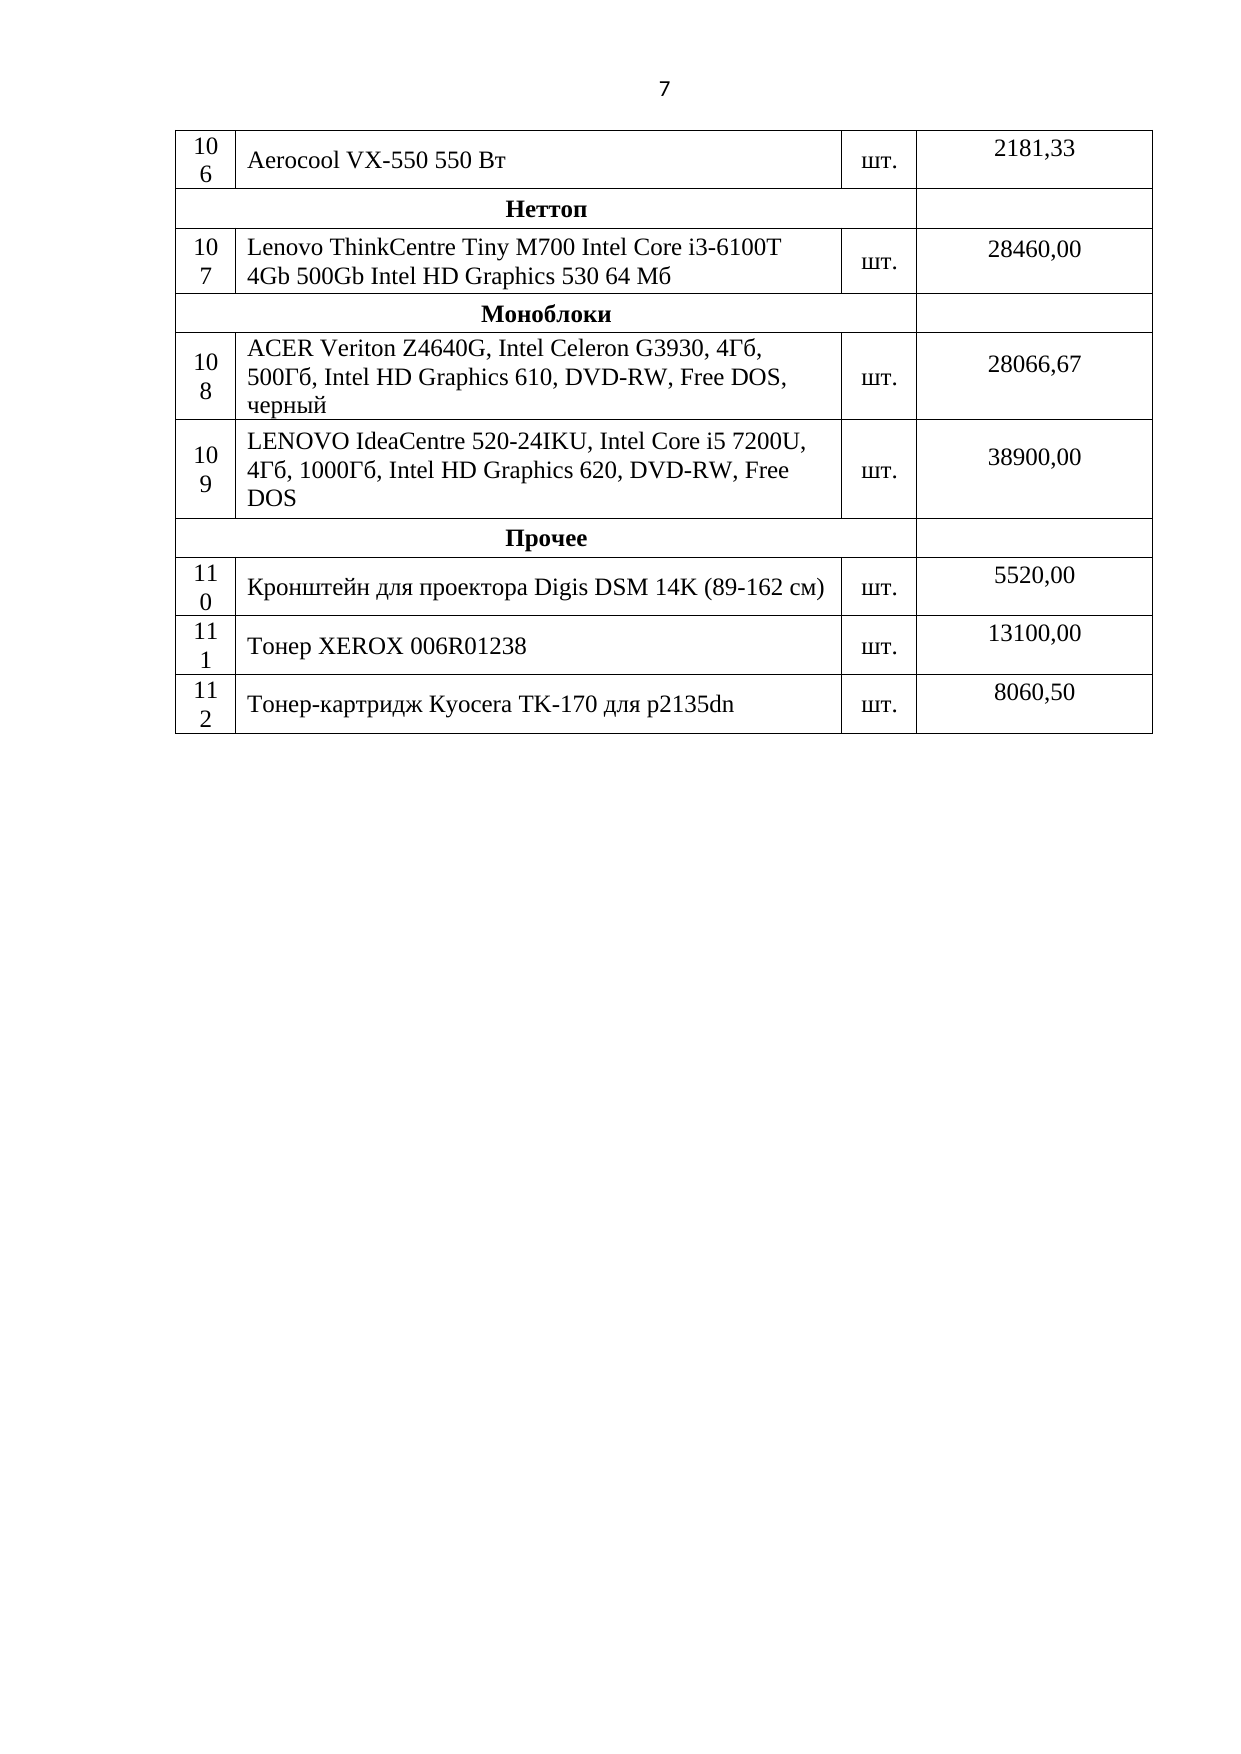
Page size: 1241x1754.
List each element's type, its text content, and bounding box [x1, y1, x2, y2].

table_cell 8060,50 [917, 675, 1152, 732]
table_cell Lenovo ThinkCentre Tiny M700 Intel Core i3-6100T 4Gb 500Gb Intel HD Graphics 530 64 Мб [236, 229, 841, 293]
table_cell шт. [842, 333, 916, 419]
table_cell 108 [176, 333, 235, 419]
table_cell 28460,00 [917, 229, 1152, 293]
table_cell 110 [176, 558, 235, 615]
table_cell 28066,67 [917, 333, 1152, 419]
table_cell 107 [176, 229, 235, 293]
table_cell шт. [842, 420, 916, 518]
table_cell Прочее [176, 519, 916, 557]
table_cell ACER Veriton Z4640G, Intel Celeron G3930, 4Гб, 500Гб, Intel HD Graphics 610, DVD-RW, Free DOS, черный [236, 333, 841, 419]
table_cell [917, 189, 1152, 227]
table_cell шт. [842, 616, 916, 674]
table_cell шт. [842, 675, 916, 732]
table_cell Тонер XEROX 006R01238 [236, 616, 841, 674]
table_cell шт. [842, 131, 916, 188]
table_cell [917, 519, 1152, 557]
table_cell 106 [176, 131, 235, 188]
table_cell Моноблоки [176, 294, 916, 332]
table_cell Тонер-картридж Кyocera TK-170 для p2135dn [236, 675, 841, 732]
table_cell 5520,00 [917, 558, 1152, 615]
table_cell [917, 294, 1152, 332]
table_cell шт. [842, 229, 916, 293]
table_cell 111 [176, 616, 235, 674]
table_cell Кронштейн для проектора Digis DSM 14K (89-162 см) [236, 558, 841, 615]
table_cell 38900,00 [917, 420, 1152, 518]
table_cell LENOVO IdeaCentre 520-24IKU, Intel Core i5 7200U, 4Гб, 1000Гб, Intel HD Graphics 620, DVD-RW, Free DOS [236, 420, 841, 518]
table_cell шт. [842, 558, 916, 615]
table_cell 112 [176, 675, 235, 732]
table_cell 109 [176, 420, 235, 518]
table_cell Aerocool VX-550 550 Вт [236, 131, 841, 188]
table_cell 2181,33 [917, 131, 1152, 188]
table_cell Неттоп [176, 189, 916, 227]
table_cell 13100,00 [917, 616, 1152, 674]
